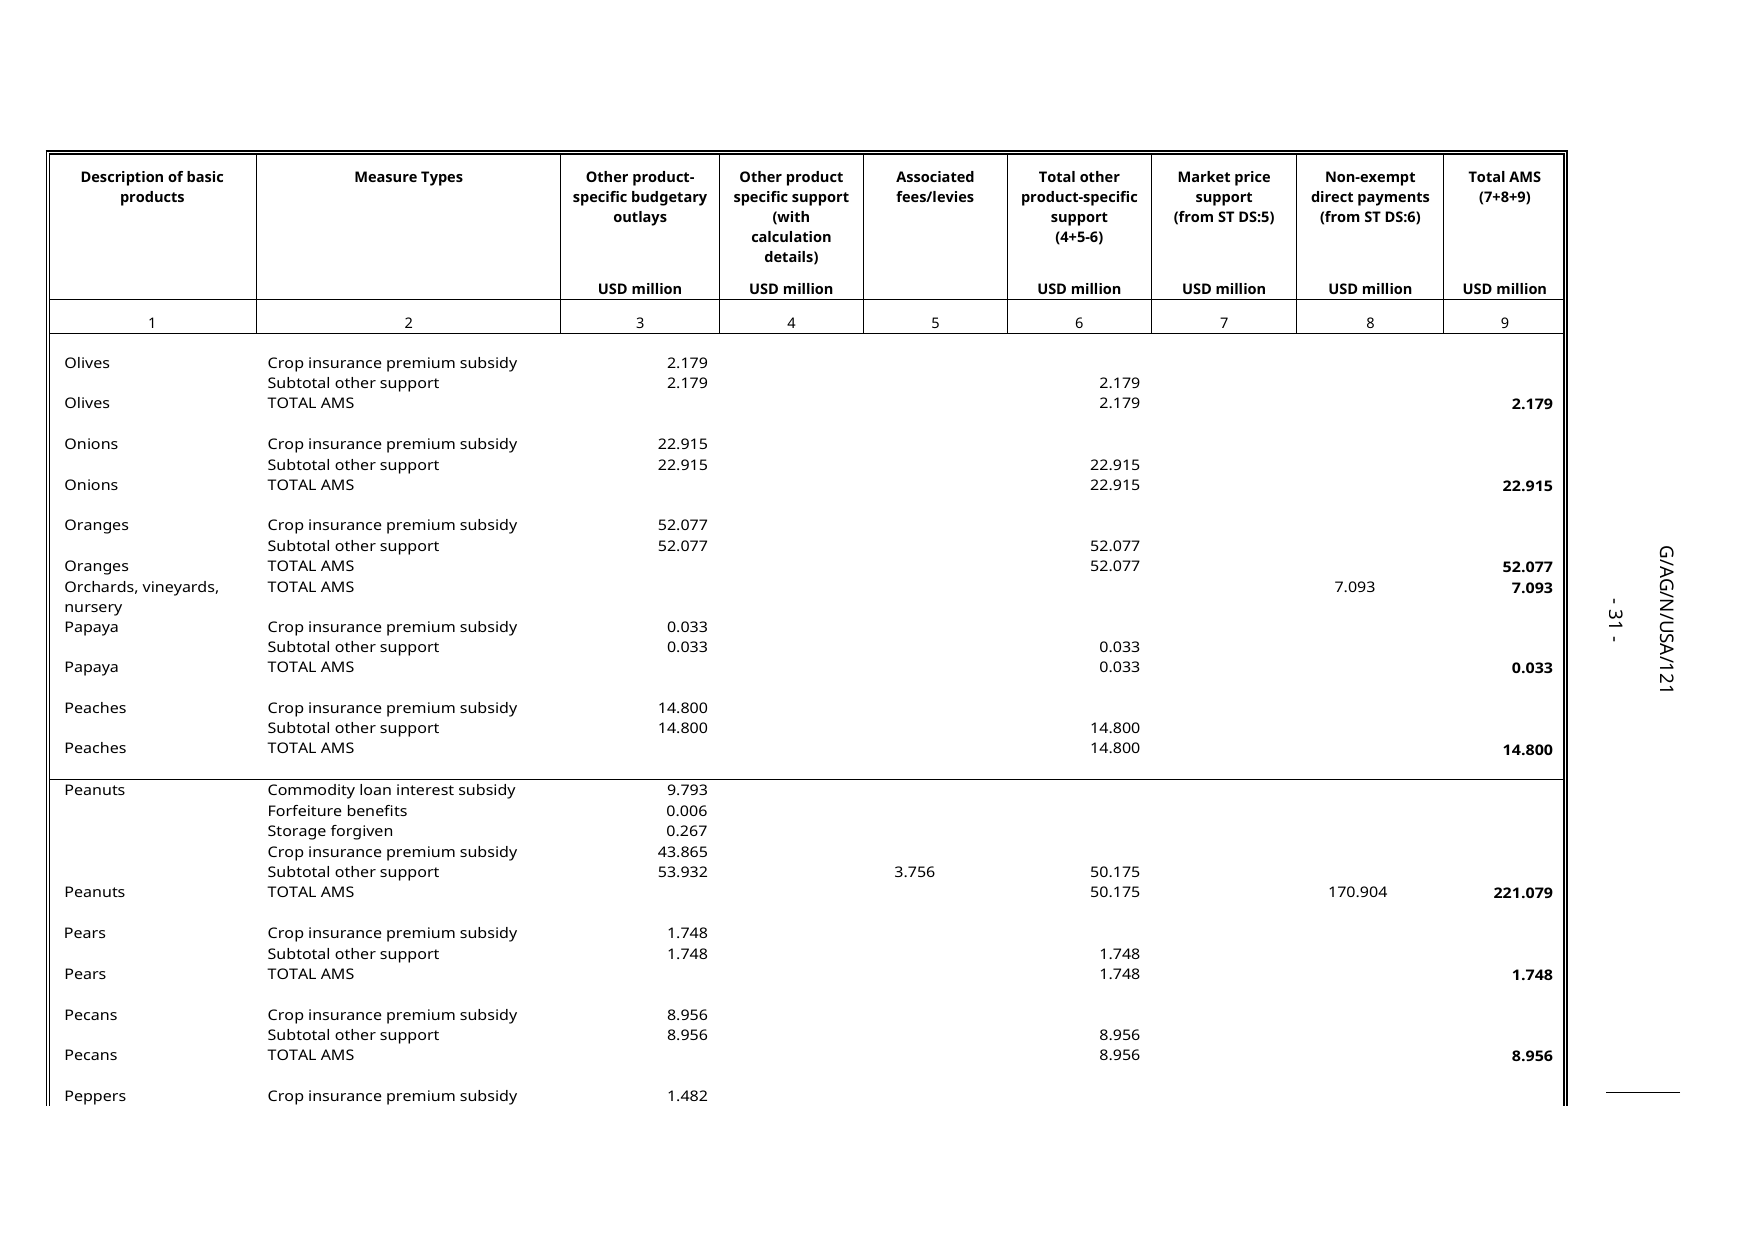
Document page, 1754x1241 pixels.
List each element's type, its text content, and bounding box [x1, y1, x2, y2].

table_cell 8 [1297, 300, 1443, 332]
table_cell 2 [257, 300, 560, 332]
table_header Description of basic products [50, 155, 256, 267]
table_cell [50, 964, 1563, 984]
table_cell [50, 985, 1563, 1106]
table_cell 9 [1444, 300, 1563, 332]
table_header Other product specific support (with calculation details) [720, 155, 863, 267]
table_cell 7 [1152, 300, 1296, 332]
table_cell 4 [720, 300, 863, 332]
table_header Other product-specific budgetary outlays [561, 155, 719, 267]
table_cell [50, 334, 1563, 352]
table_header Market price support (from ST DS:5) [1152, 155, 1296, 267]
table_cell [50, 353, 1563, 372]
table_cell 3 [561, 300, 719, 332]
table_header Associated fees/levies [864, 155, 1007, 267]
table_cell 1 [50, 300, 256, 332]
table_cell USD million [561, 267, 719, 299]
table_header Total AMS (7+8+9) [1444, 155, 1563, 267]
table_header Measure Types [257, 155, 560, 267]
table_cell USD million [1444, 267, 1563, 299]
table_cell USD million [720, 267, 863, 299]
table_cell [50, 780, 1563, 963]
table_header Total other product-specific support (4+5-6) [1008, 155, 1151, 267]
table_cell 6 [1008, 300, 1151, 332]
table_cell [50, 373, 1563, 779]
table_cell USD million [1297, 267, 1443, 299]
table_cell [50, 267, 256, 299]
table_cell [257, 267, 560, 299]
table_header Non-exempt direct payments (from ST DS:6) [1297, 155, 1443, 267]
table_cell [864, 267, 1007, 299]
table_cell USD million [1008, 267, 1151, 299]
table_cell USD million [1152, 267, 1296, 299]
table_cell 5 [864, 300, 1007, 332]
